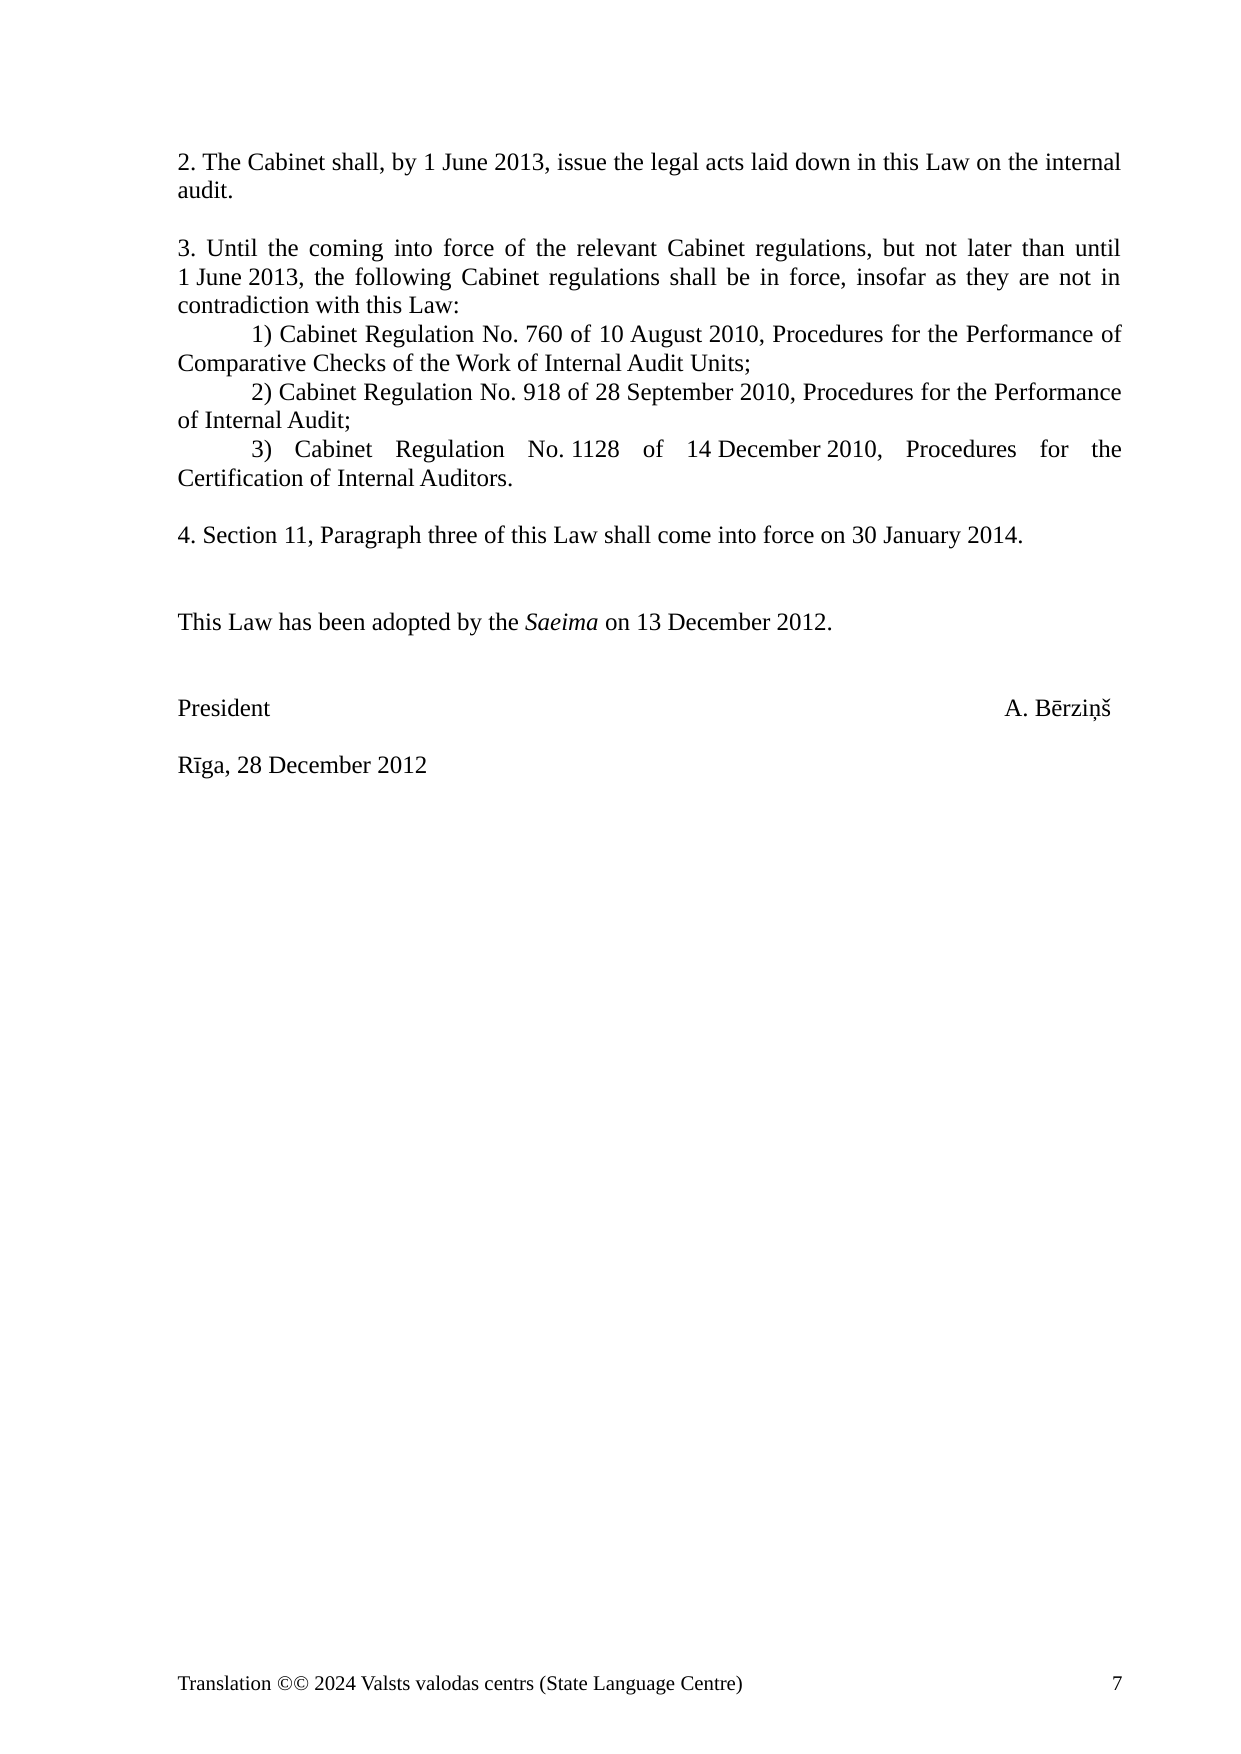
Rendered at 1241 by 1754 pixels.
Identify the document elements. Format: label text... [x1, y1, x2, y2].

text President A. Bērziņš [177, 693, 1122, 722]
text 1) Cabinet Regulation No. 760 of 10 August 2010, Procedures for the Performance of Comparative Checks of the Work of Internal Audit Units; [177, 319, 1122, 377]
text 2) Cabinet Regulation No. 918 of 28 September 2010, Procedures for the Performance of Internal Audit; [177, 377, 1122, 434]
text 3) Cabinet Regulation No. 1128 of 14 December 2010, Procedures for the Certification of Internal Auditors. [177, 434, 1122, 492]
text Rīga, 28 December 2012 [177, 751, 1122, 779]
text 4. Section 11, Paragraph three of this Law shall come into force on 30 January 2014. [177, 521, 1122, 549]
text 3. Until the coming into force of the relevant Cabinet regulations, but not later than until 1 June 2013, the following Cabinet regulations shall be in force, insofar as they are not in contradiction with this Law: [177, 233, 1122, 319]
text This Law has been adopted by the Saeima on 13 December 2012. [177, 607, 1122, 636]
text 2. The Cabinet shall, by 1 June 2013, issue the legal acts laid down in this Law on the internal audit. [177, 147, 1122, 204]
